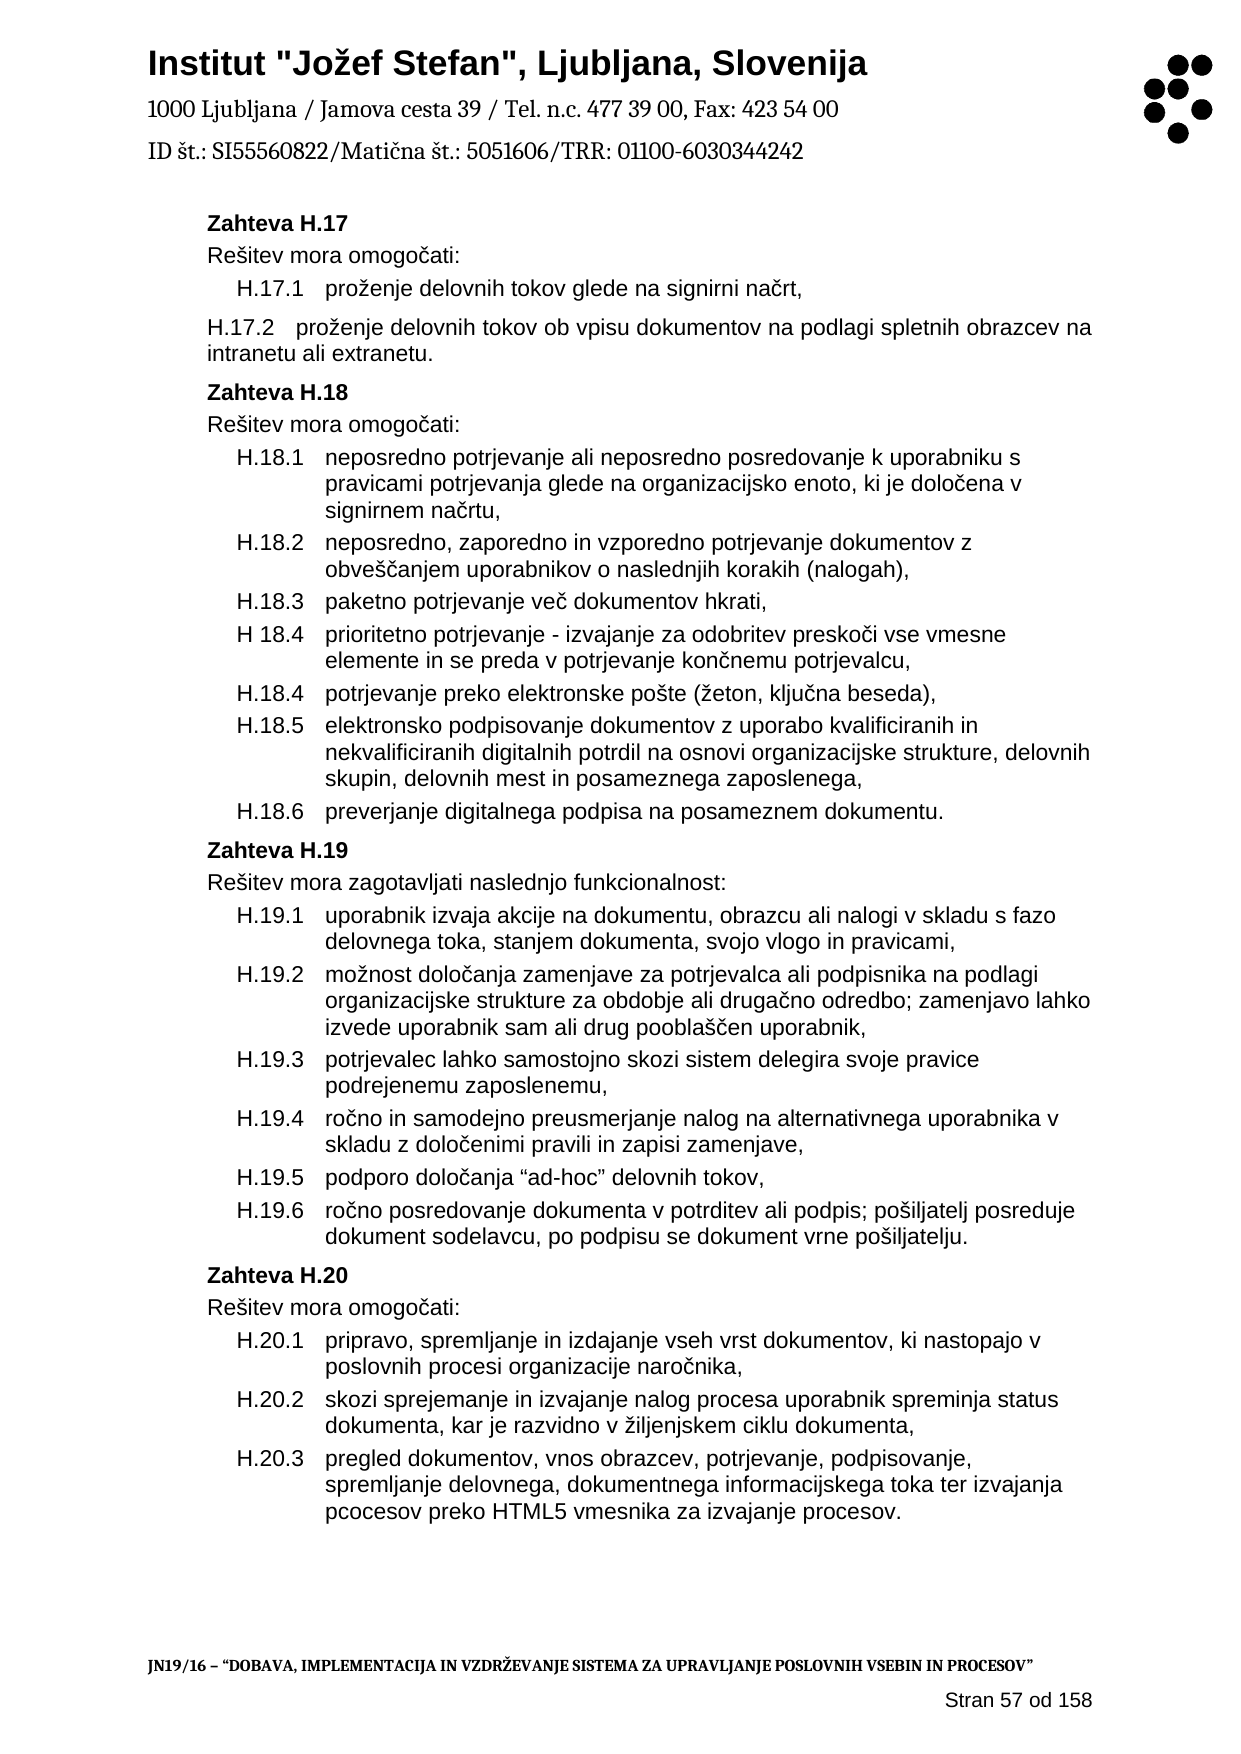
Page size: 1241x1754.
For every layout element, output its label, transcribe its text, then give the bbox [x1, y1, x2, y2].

text H.18.5 elektronsko podpisovanje dokumentov z uporabo kvalificiranih in nekvalificiranih digitalnih potrdil na osnovi organizacijske strukture, delovnih skupin, delovnih mest in posameznega zaposlenega, [236, 712, 1092, 791]
text H.20.1 pripravo, spremljanje in izdajanje vseh vrst dokumentov, ki nastopajo v poslovnih procesi organizacije naročnika, [236, 1327, 1092, 1380]
text H.19.1 uporabnik izvaja akcije na dokumentu, obrazcu ali nalogi v skladu s fazo delovnega toka, stanjem dokumenta, svojo vlogo in pravicami, [236, 902, 1092, 954]
text Zahteva H.17 [207, 209, 1092, 236]
text Zahteva H.18 [207, 379, 1092, 405]
text H.19.2 možnost določanja zamenjave za potrjevalca ali podpisnika na podlagi organizacijske strukture za obdobje ali drugačno odredbo; zamenjavo lahko izvede uporabnik sam ali drug pooblaščen uporabnik, [236, 961, 1092, 1040]
text Rešitev mora omogočati: [207, 411, 1092, 438]
text H.18.2 neposredno, zaporedno in vzporedno potrjevanje dokumentov z obveščanjem uporabnikov o naslednjih korakih (nalogah), [236, 529, 1092, 582]
text Rešitev mora omogočati: [207, 242, 1092, 268]
text H.18.1 neposredno potrjevanje ali neposredno posredovanje k uporabniku s pravicami potrjevanja glede na organizacijsko enoto, ki je določena v signirnem načrtu, [236, 444, 1092, 523]
text H.19.3 potrjevalec lahko samostojno skozi sistem delegira svoje pravice podrejenemu zaposlenemu, [236, 1046, 1092, 1099]
text Zahteva H.19 [207, 837, 1092, 863]
text H.18.4 potrjevanje preko elektronske pošte (žeton, ključna beseda), [236, 680, 1092, 706]
text H.19.4 ročno in samodejno preusmerjanje nalog na alternativnega uporabnika v skladu z določenimi pravili in zapisi zamenjave, [236, 1105, 1092, 1158]
text H.18.6 preverjanje digitalnega podpisa na posameznem dokumentu. [236, 798, 1092, 824]
text H.19.5 podporo določanja “ad-hoc” delovnih tokov, [236, 1164, 1092, 1190]
text H.20.3 pregled dokumentov, vnos obrazcev, potrjevanje, podpisovanje, spremljanje delovnega, dokumentnega informacijskega toka ter izvajanja pcocesov preko HTML5 vmesnika za izvajanje procesov. [236, 1445, 1092, 1524]
text H.20.2 skozi sprejemanje in izvajanje nalog procesa uporabnik spreminja status dokumenta, kar je razvidno v žiljenjskem ciklu dokumenta, [236, 1386, 1092, 1439]
text H.17.1 proženje delovnih tokov glede na signirni načrt, [236, 275, 1092, 301]
text H 18.4 prioritetno potrjevanje - izvajanje za odobritev preskoči vse vmesne elemente in se preda v potrjevanje končnemu potrjevalcu, [236, 621, 1092, 673]
text H.18.3 paketno potrjevanje več dokumentov hkrati, [236, 588, 1092, 614]
text H.19.6 ročno posredovanje dokumenta v potrditev ali podpis; pošiljatelj posreduje dokument sodelavcu, po podpisu se dokument vrne pošiljatelju. [236, 1197, 1092, 1249]
text H.17.2 proženje delovnih tokov ob vpisu dokumentov na podlagi spletnih obrazcev na intranetu ali extranetu. [207, 313, 1092, 366]
text Rešitev mora zagotavljati naslednjo funkcionalnost: [207, 869, 1092, 896]
text Rešitev mora omogočati: [207, 1294, 1092, 1321]
text Zahteva H.20 [207, 1262, 1092, 1288]
